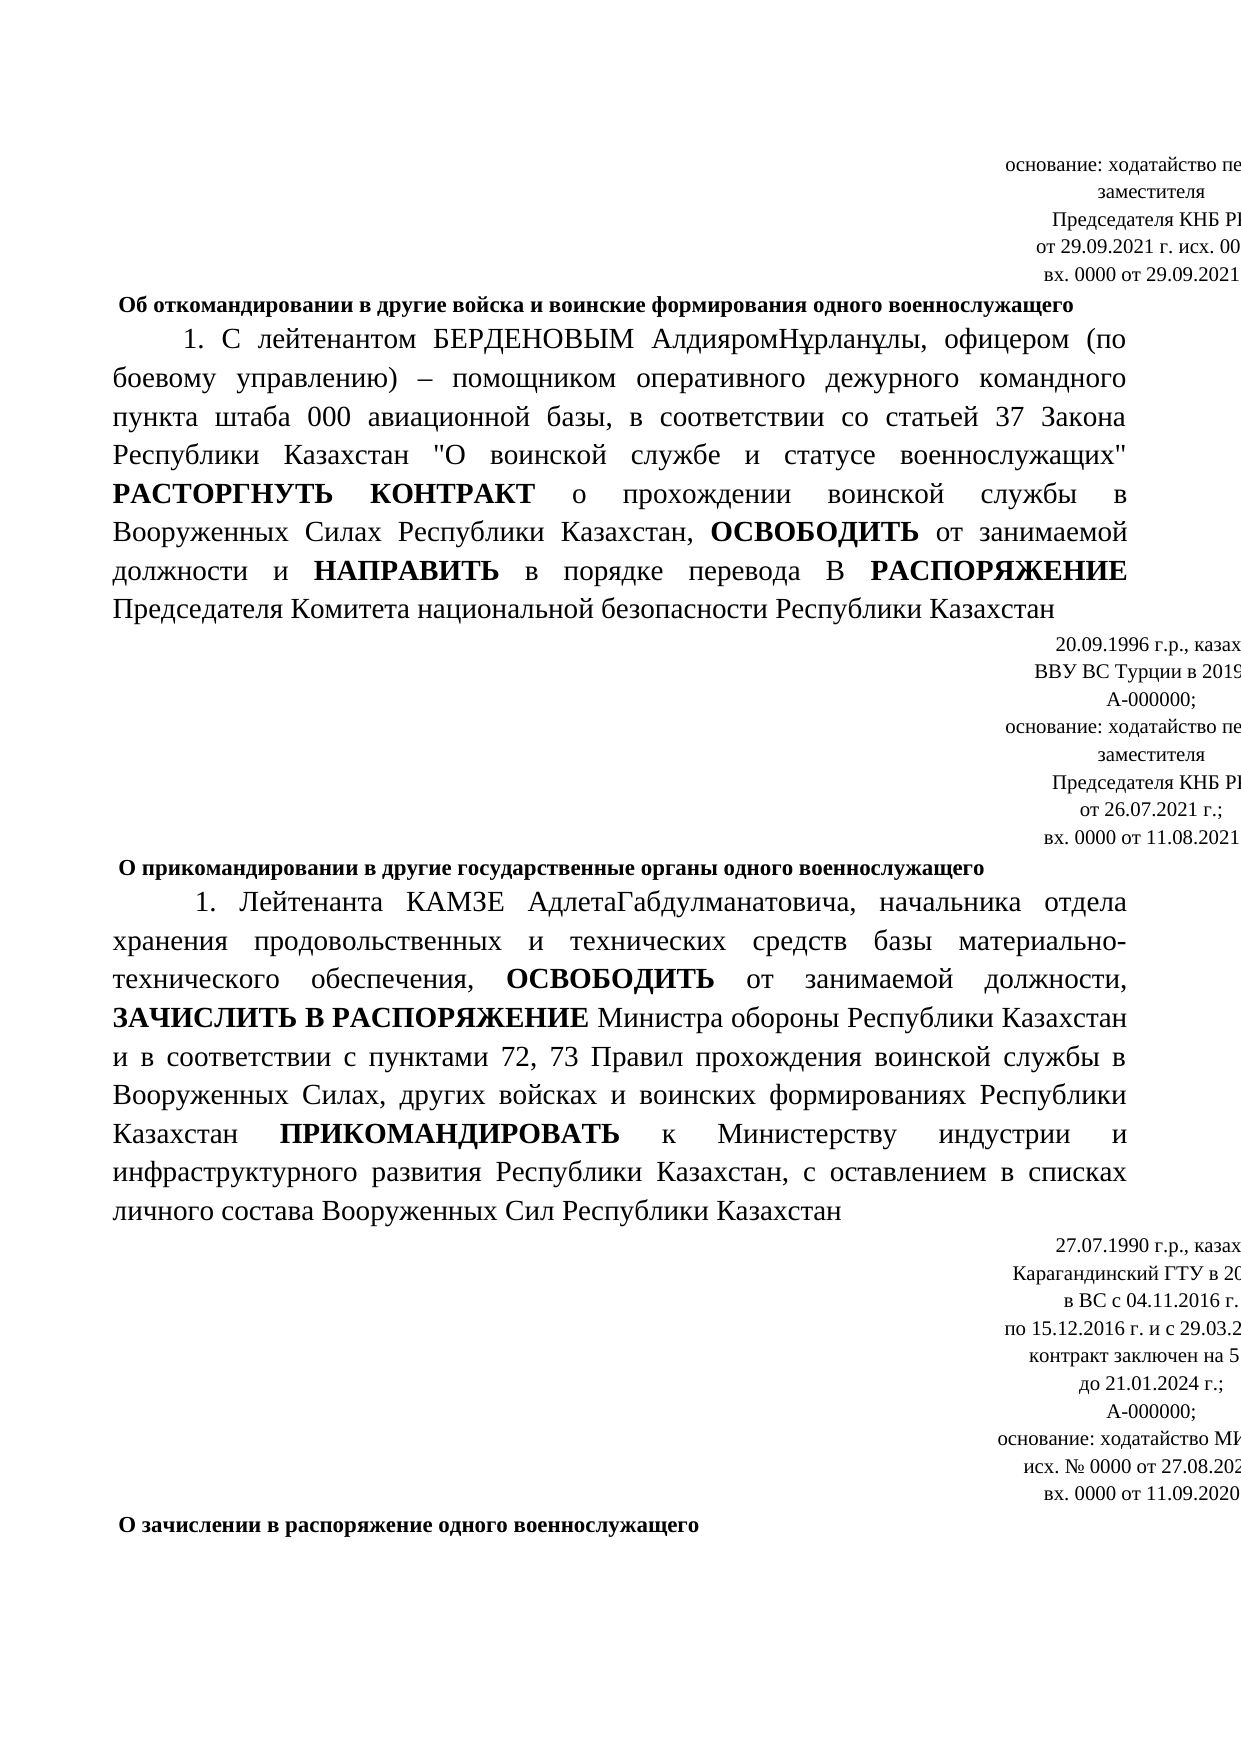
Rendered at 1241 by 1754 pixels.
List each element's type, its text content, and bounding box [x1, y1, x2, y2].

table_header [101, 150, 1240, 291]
text 1. С лейтенантом БЕРДЕНОВЫМ АлдияромНұрланұлы, офицером (по боевому управлению) – помощником оперативного дежурного командного пункта штаба 000 авиационной базы, в соответствии со статьей 37 Закона Республики Казахстан "О воинской службе и статусе военнослужащих" РАСТОРГНУТЬ КОНТРАКТ о прохождении воинской службы в Вооруженных Силах Республики Казахстан, ОСВОБОДИТЬ от занимаемой должности и НАПРАВИТЬ в порядке перевода В РАСПОРЯЖЕНИЕ Председателя Комитета национальной безопасности Республики Казахстан [112, 322, 1128, 625]
text О прикомандировании в другие государственные органы одного военнослужащего [112, 854, 1128, 881]
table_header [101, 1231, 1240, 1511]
text О зачислении в распоряжение одного военнослужащего [112, 1511, 1128, 1537]
text Об откомандировании в другие войска и воинские формирования одного военнослужащего [112, 291, 1128, 318]
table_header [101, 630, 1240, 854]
text 1. Лейтенанта КАМЗЕ АдлетаГабдулманатовича, начальника отдела хранения продовольственных и технических средств базы материально-технического обеспечения, ОСВОБОДИТЬ от занимаемой должности, ЗАЧИСЛИТЬ В РАСПОРЯЖЕНИЕ Министра обороны Республики Казахстан и в соответствии с пунктами 72, 73 Правил прохождения воинской службы в Вооруженных Силах, других войсках и воинских формированиях Республики Казахстан ПРИКОМАНДИРОВАТЬ к Министерству индустрии и инфраструктурного развития Республики Казахстан, с оставлением в списках личного состава Вооруженных Сил Республики Казахстан [112, 884, 1128, 1226]
